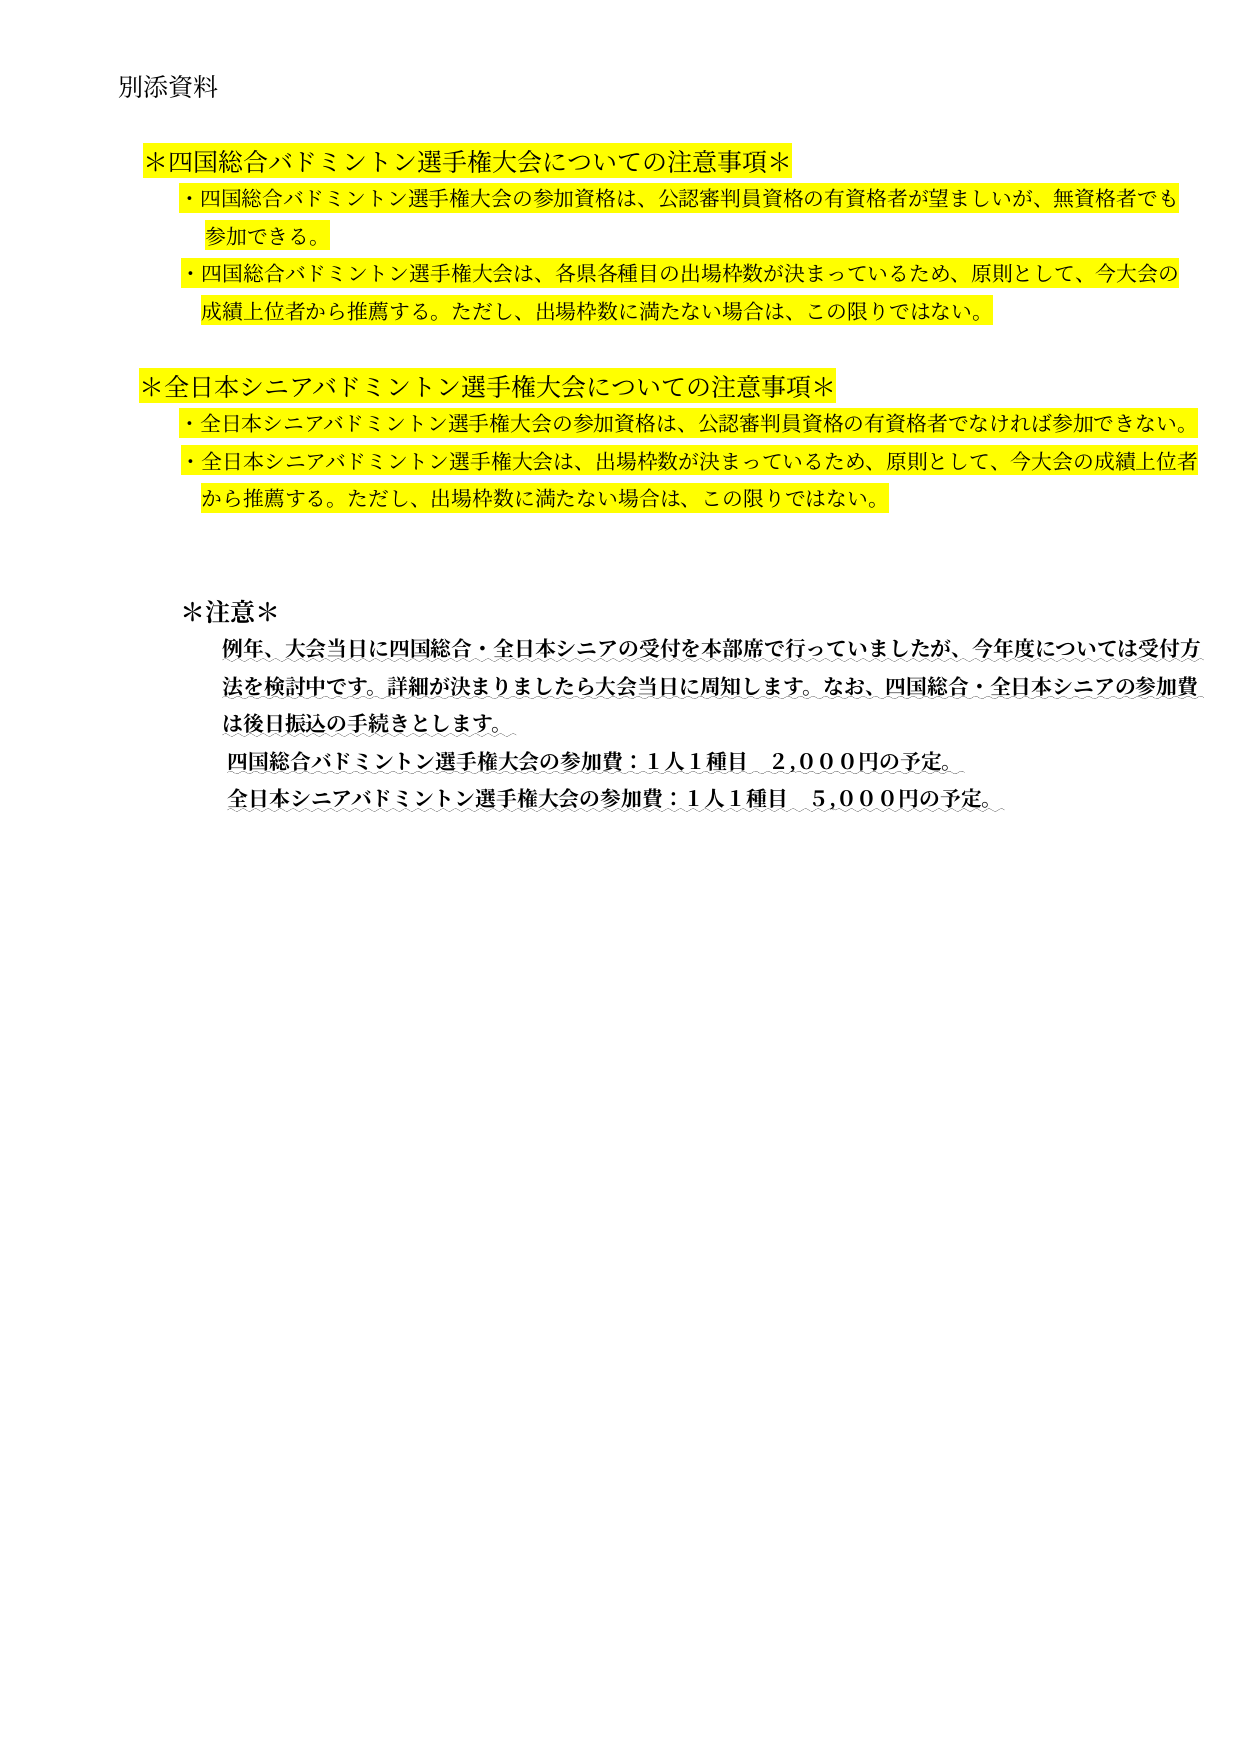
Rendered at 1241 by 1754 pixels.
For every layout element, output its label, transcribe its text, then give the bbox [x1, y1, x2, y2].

text 全日本シニアバドミントン選手権大会の参加費：１人１種目 ５,０００円の予定。 [227, 779, 1211, 817]
text ＊四国総合バドミントン選手権大会についての注意事項＊ [118, 142, 1211, 179]
text ＊全日本シニアバドミントン選手権大会についての注意事項＊ [118, 367, 1211, 404]
text ＊注意＊ [118, 592, 1211, 629]
text 例年、大会当日に四国総合・全日本シニアの受付を本部席で行っていましたが、今年度については受付方法を検討中です。詳細が決まりましたら大会当日に周知します。なお、四国総合・全日本シニアの参加費は後日振込の手続きとします。 [118, 629, 1211, 742]
text 成績上位者から推薦する。ただし、出場枠数に満たない場合は、この限りではない。 [118, 292, 1211, 329]
text 別添資料 [118, 67, 1211, 104]
text ・全日本シニアバドミントン選手権大会は、出場枠数が決まっているため、原則として、今大会の成績上位者から推薦する。ただし、出場枠数に満たない場合は、この限りではない。 [118, 442, 1211, 517]
text 四国総合バドミントン選手権大会の参加費：１人１種目 ２,０００円の予定。 [227, 742, 1211, 779]
text ・全日本シニアバドミントン選手権大会の参加資格は、公認審判員資格の有資格者でなければ参加できない。 [129, 404, 1211, 442]
text 参加できる。 [195, 217, 1211, 254]
text ・四国総合バドミントン選手権大会の参加資格は、公認審判員資格の有資格者が望ましいが、無資格者でも [129, 179, 1211, 217]
text ・四国総合バドミントン選手権大会は、各県各種目の出場枠数が決まっているため、原則として、今大会の [118, 254, 1211, 292]
